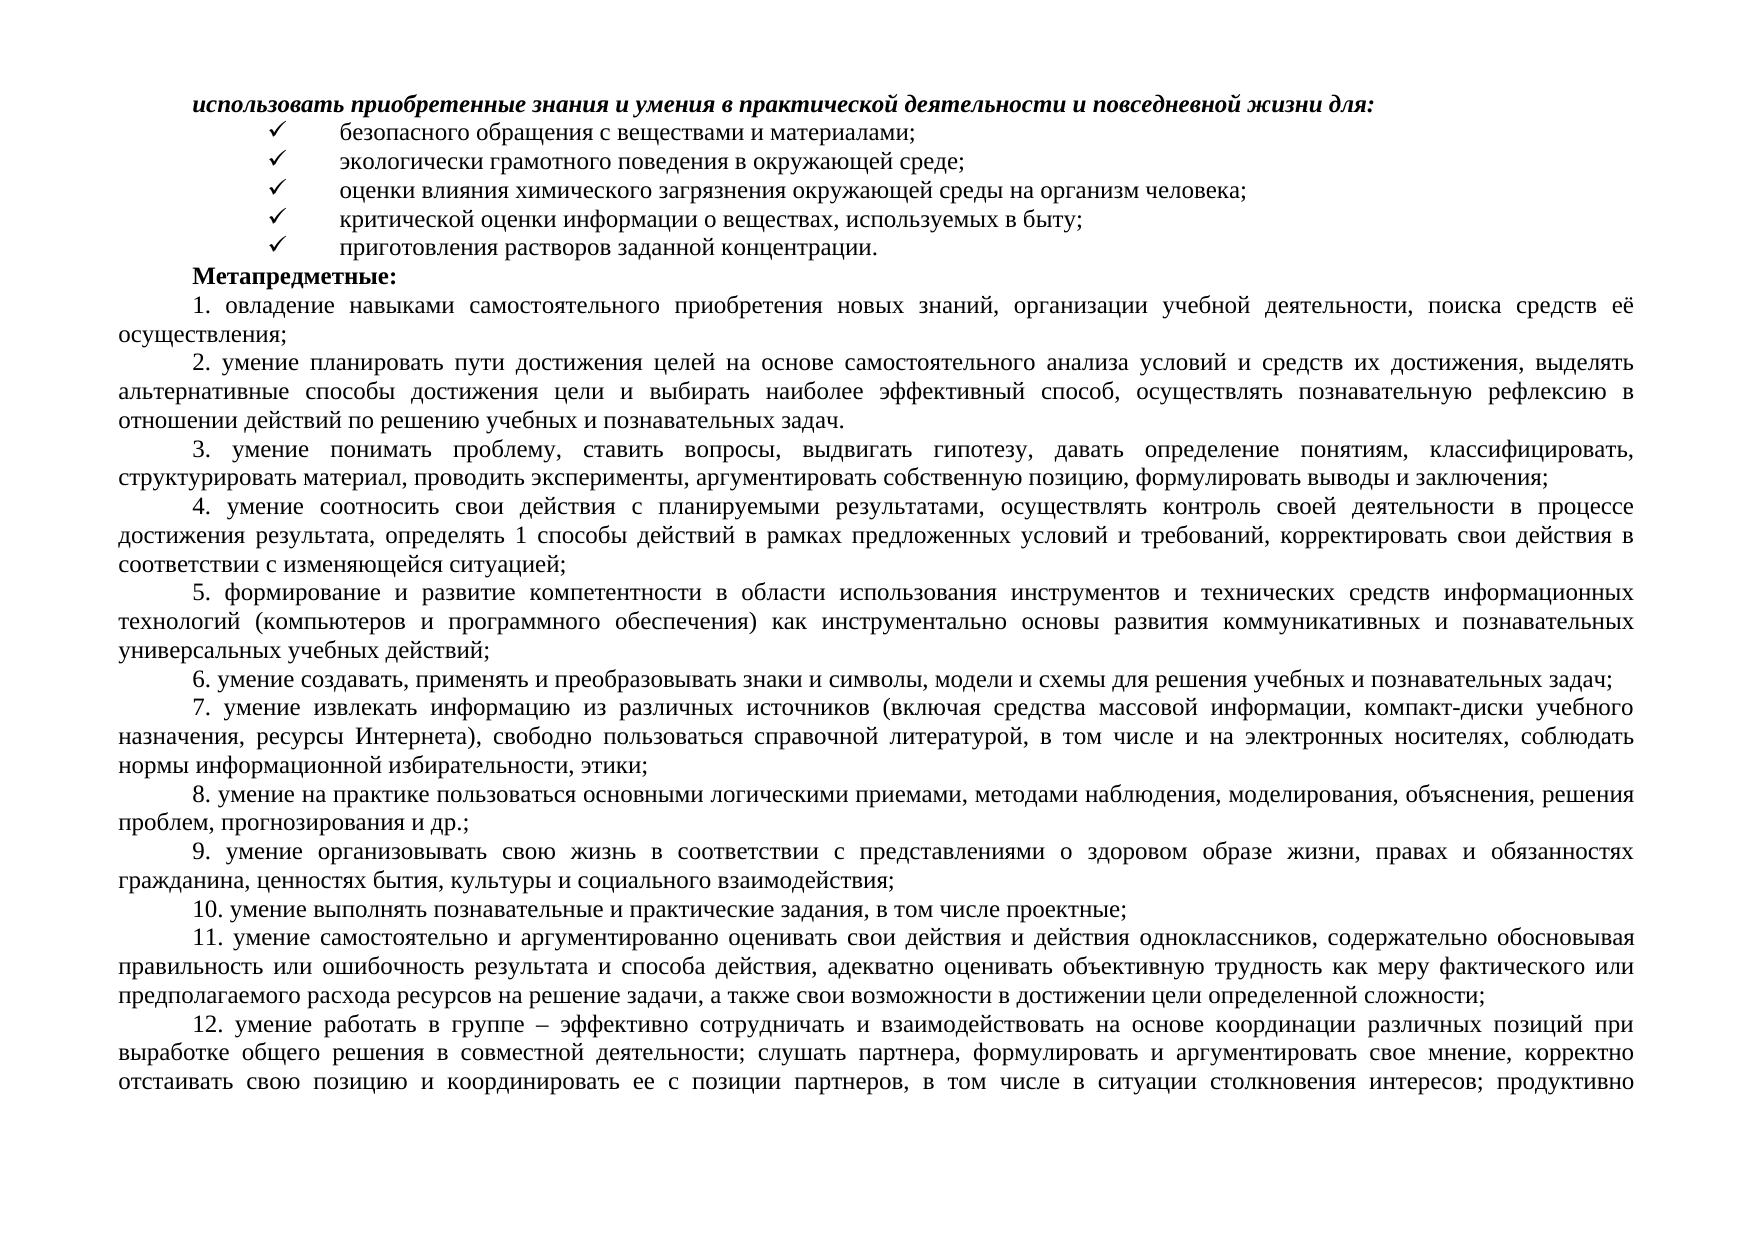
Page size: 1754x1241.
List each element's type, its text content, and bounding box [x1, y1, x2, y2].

text 1. овладение навыками самостоятельного приобретения новых знаний, организации учебной деятельности, поиска средств её осуществления; [118, 290, 1636, 347]
text Метапредметные: [118, 261, 1636, 290]
text 8. умение на практике пользоваться основными логическими приемами, методами наблюдения, моделирования, объяснения, решения проблем, прогнозирования и др.; [118, 779, 1636, 836]
text 9. умение организовывать свою жизнь в соответствии с представлениями о здоровом образе жизни, правах и обязанностях гражданина, ценностях бытия, культуры и социального взаимодействия; [118, 836, 1636, 894]
text 3. умение понимать проблему, ставить вопросы, выдвигать гипотезу, давать определение понятиям, классифицировать, структурировать материал, проводить эксперименты, аргументировать собственную позицию, формулировать выводы и заключения; [118, 434, 1636, 491]
text 4. умение соотносить свои действия с планируемыми результатами, осуществлять контроль своей деятельности в процессе достижения результата, определять 1 способы действий в рамках предложенных условий и требований, корректировать свои действия в соответствии с изменяющейся ситуацией; [118, 491, 1636, 577]
list критической оценки информации о веществах, используемых в быту; [193, 204, 1636, 232]
list оценки влияния химического загрязнения окружающей среды на организм человека; [193, 175, 1636, 204]
text 2. умение планировать пути достижения целей на основе самостоятельного анализа условий и средств их достижения, выделять альтернативные способы достижения цели и выбирать наиболее эффективный способ, осуществлять познавательную рефлексию в отношении действий по решению учебных и познавательных задач. [118, 347, 1636, 434]
text 10. умение выполнять познавательные и практические задания, в том числе проектные; [118, 894, 1636, 922]
list безопасного обращения с веществами и материалами; [193, 117, 1636, 146]
list приготовления растворов заданной концентрации. [193, 232, 1636, 261]
text использовать приобретенные знания и умения в практической деятельности и повседневной жизни для: [118, 89, 1636, 117]
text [118, 1009, 1636, 1095]
text 6. умение создавать, применять и преобразовывать знаки и символы, модели и схемы для решения учебных и познавательных задач; [118, 664, 1636, 692]
text 11. умение самостоятельно и аргументированно оценивать свои действия и действия одноклассников, содержательно обосновывая правильность или ошибочность результата и способа действия, адекватно оценивать объективную трудность как меру фактического или предполагаемого расхода ресурсов на решение задачи, а также свои возможности в достижении цели определенной сложности; [118, 922, 1636, 1009]
text 5. формирование и развитие компетентности в области использования инструментов и технических средств информационных технологий (компьютеров и программного обеспечения) как инструментально основы развития коммуникативных и познавательных универсальных учебных действий; [118, 577, 1636, 664]
text 7. умение извлекать информацию из различных источников (включая средства массовой информации, компакт-диски учебного назначения, ресурсы Интернета), свободно пользоваться справочной литературой, в том числе и на электронных носителях, соблюдать нормы информационной избирательности, этики; [118, 692, 1636, 779]
list экологически грамотного поведения в окружающей среде; [193, 146, 1636, 175]
